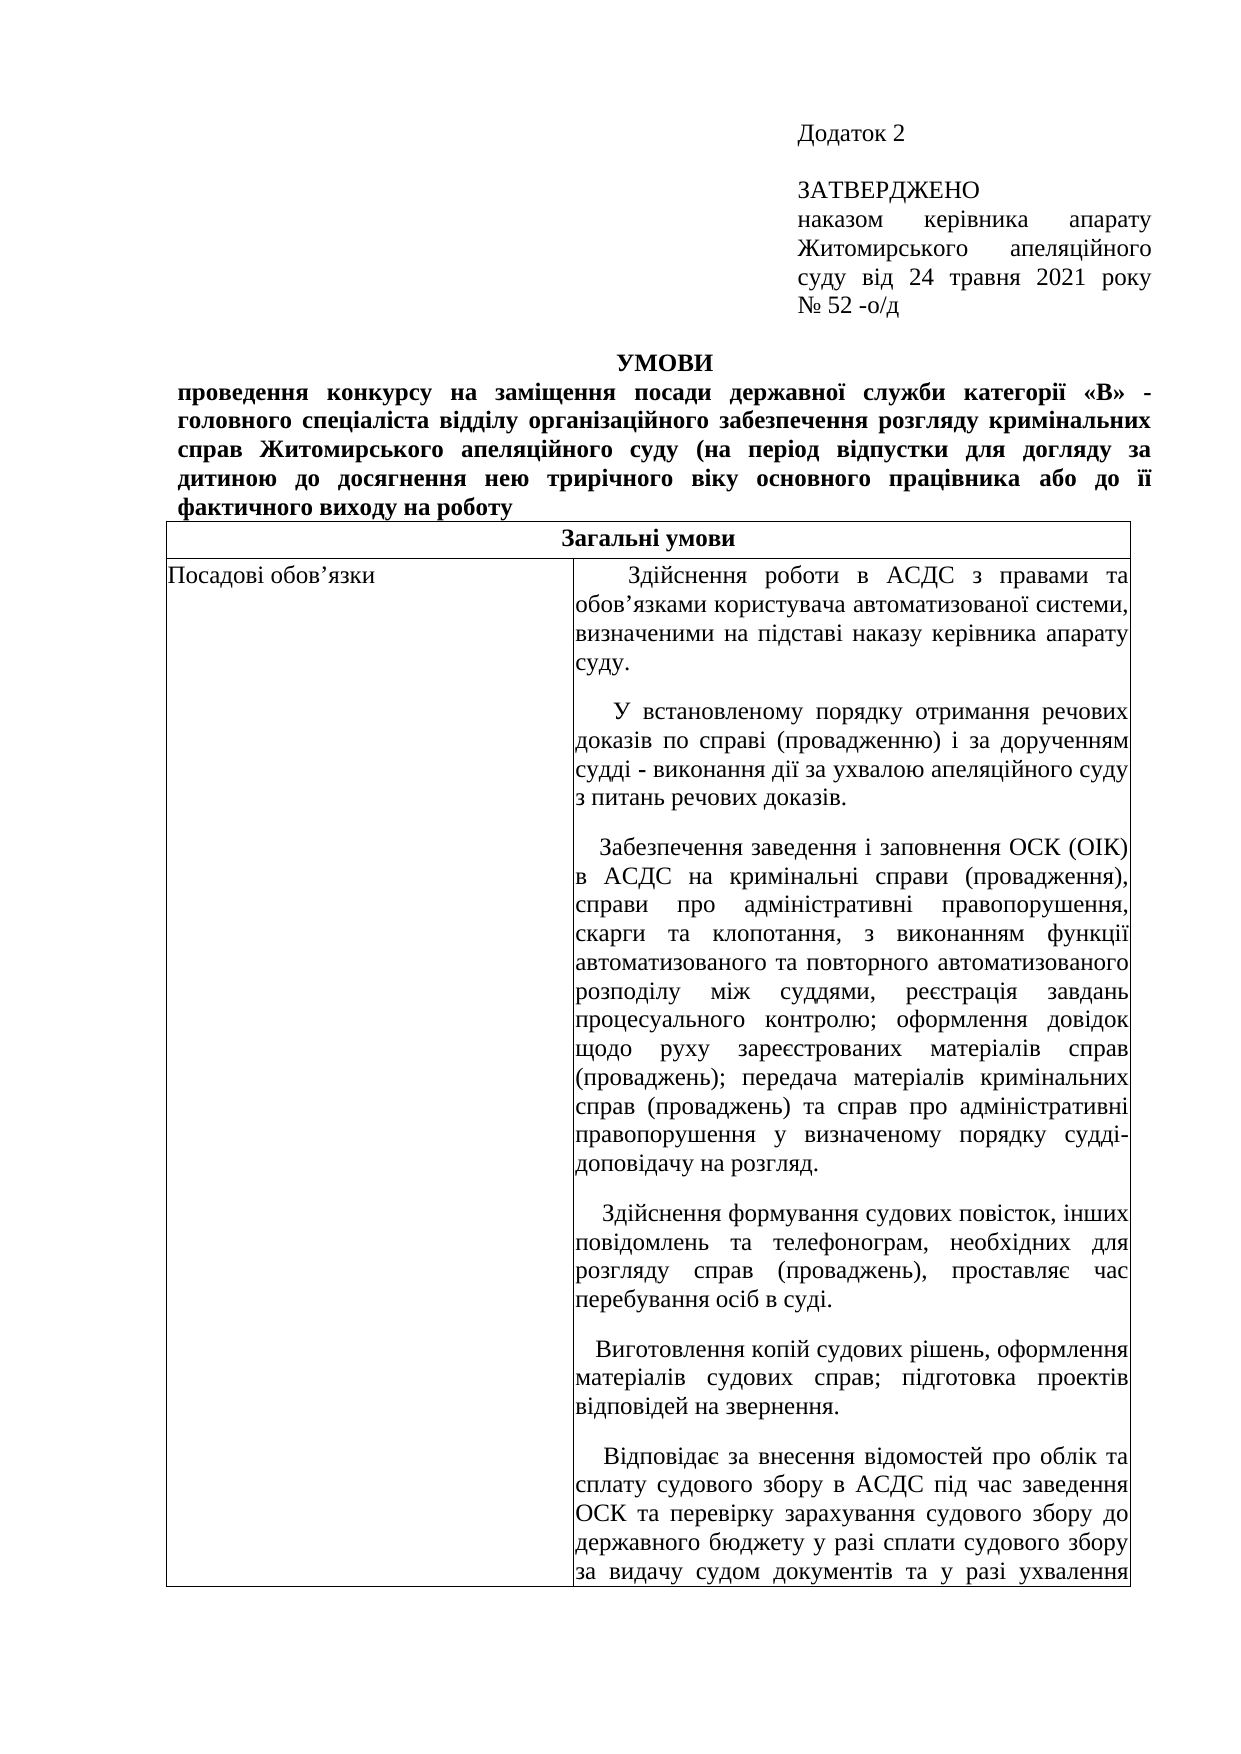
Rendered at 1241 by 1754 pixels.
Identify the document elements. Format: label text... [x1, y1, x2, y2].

text ЗАТВЕРДЖЕНО [797, 176, 1152, 204]
text наказом керівника апарату Житомирського апеляційного суду від 24 травня 2021 року № 52 -о/д [797, 204, 1152, 319]
text проведення конкурсу на заміщення посади державної служби категорії «В» - головного спеціаліста відділу організаційного забезпечення розгляду кримінальних справ Житомирського апеляційного суду (на період відпустки для догляду за дитиною до досягнення нею трирічного віку основного працівника або до її фактичного виходу на роботу [177, 377, 1152, 521]
text УМОВИ [177, 348, 1152, 377]
table_header Загальні умови [167, 522, 1130, 558]
text Додаток 2 [797, 118, 1152, 147]
table_cell Посадові обов’язки [167, 559, 573, 1586]
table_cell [574, 559, 1130, 1586]
